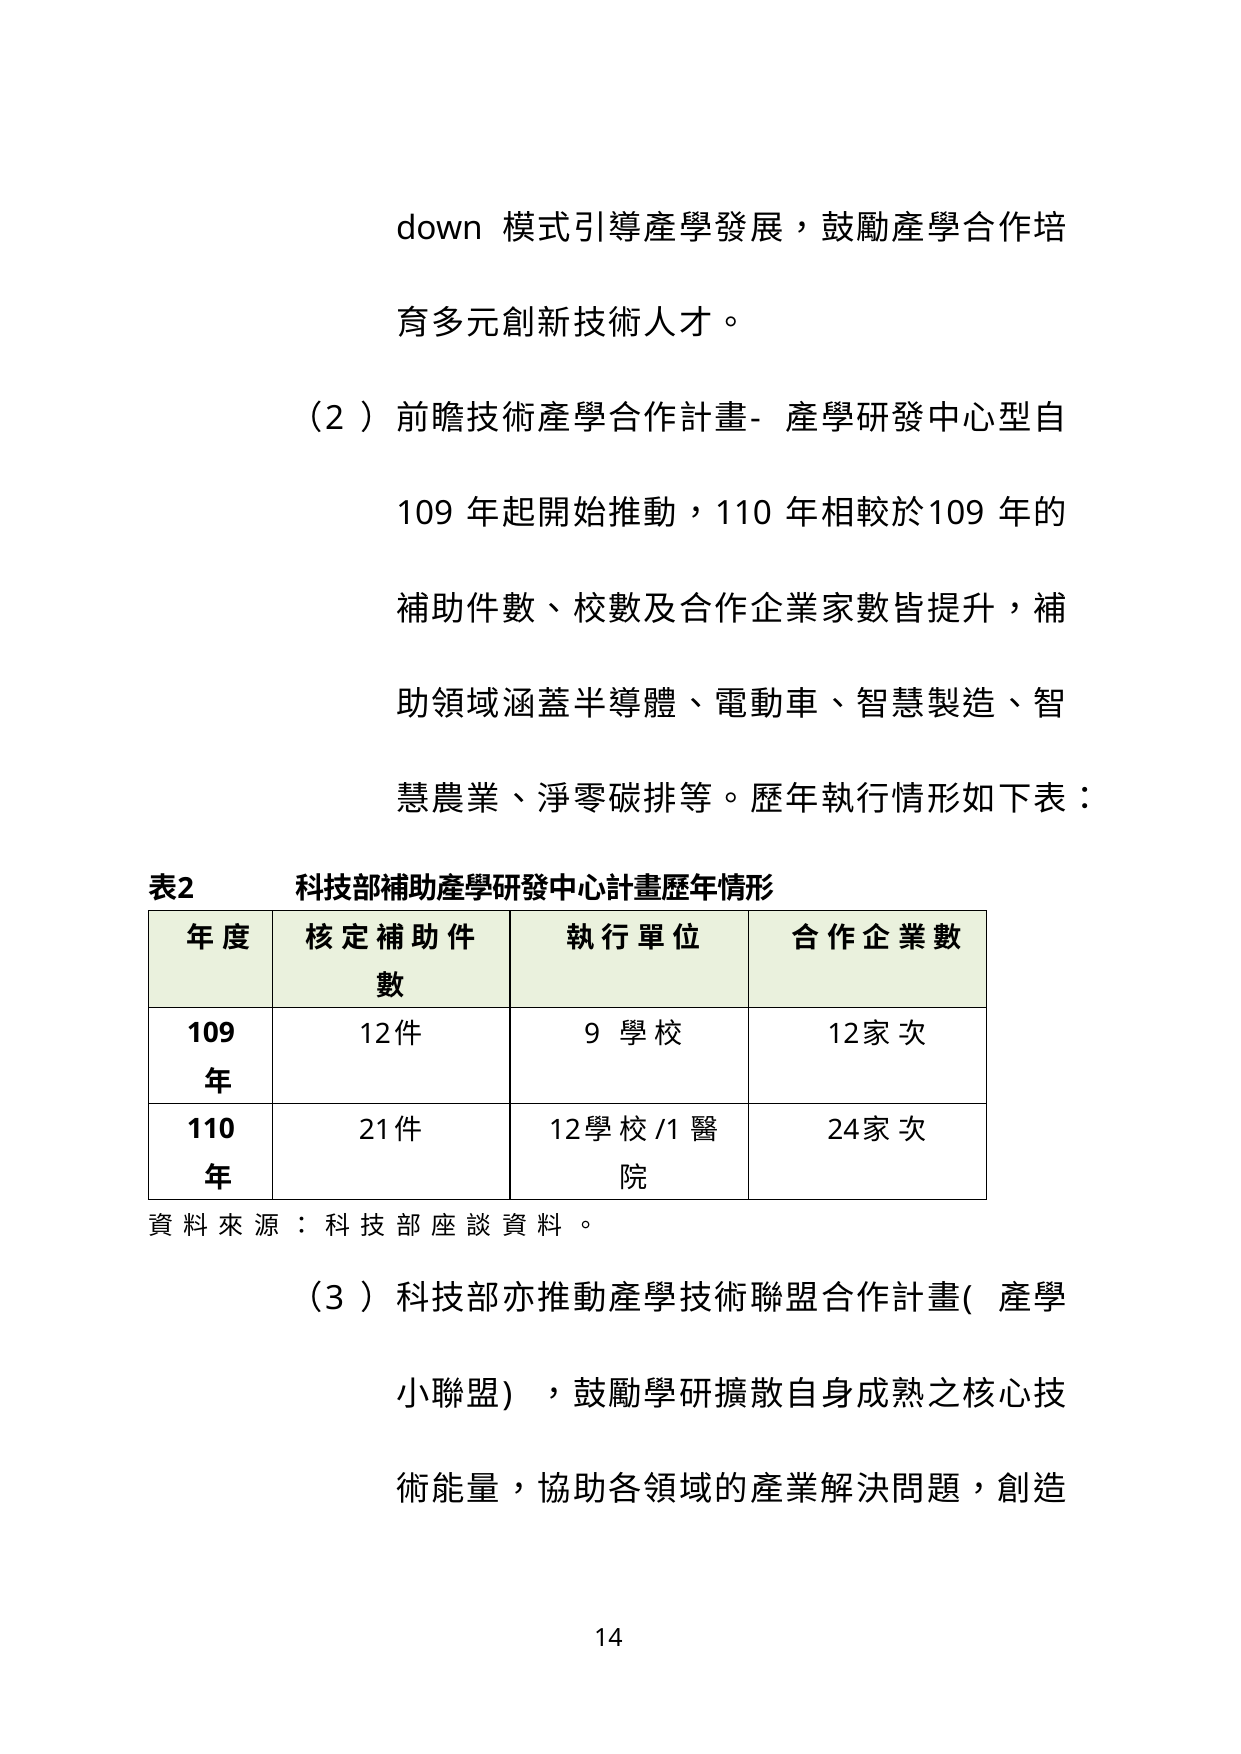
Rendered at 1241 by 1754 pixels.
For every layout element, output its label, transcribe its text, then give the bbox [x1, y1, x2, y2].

table_header 核定補助件數 [273, 911, 509, 1007]
table_cell 21件 [273, 1104, 509, 1199]
list 科技部補助產學研發中心計畫歷年情形 [148, 869, 1069, 906]
subtitle 前瞻技術產學合作計畫-產學研發中心型自109年起開始推動，110年相較於109年的補助件數、校數及合作企業家數皆提升，補助領域涵蓋半導體、電動車、智慧製造、智慧農業、淨零碳排等。歷年執行情形如下表： [272, 368, 1069, 844]
table_cell 110年 [149, 1104, 272, 1199]
table_header 合作企業數 [749, 911, 986, 1007]
table_header 年度 [149, 911, 272, 1007]
table_cell 12家次 [749, 1008, 986, 1103]
table_header 執行單位 [511, 911, 748, 1007]
table_cell 12學校/1醫院 [511, 1104, 748, 1199]
table_cell 12件 [273, 1008, 509, 1103]
table_cell 9學校 [511, 1008, 748, 1103]
text 資料來源：科技部座談資料。 [148, 1200, 1069, 1248]
table_cell 24家次 [749, 1104, 986, 1199]
table_cell 109年 [149, 1008, 272, 1103]
